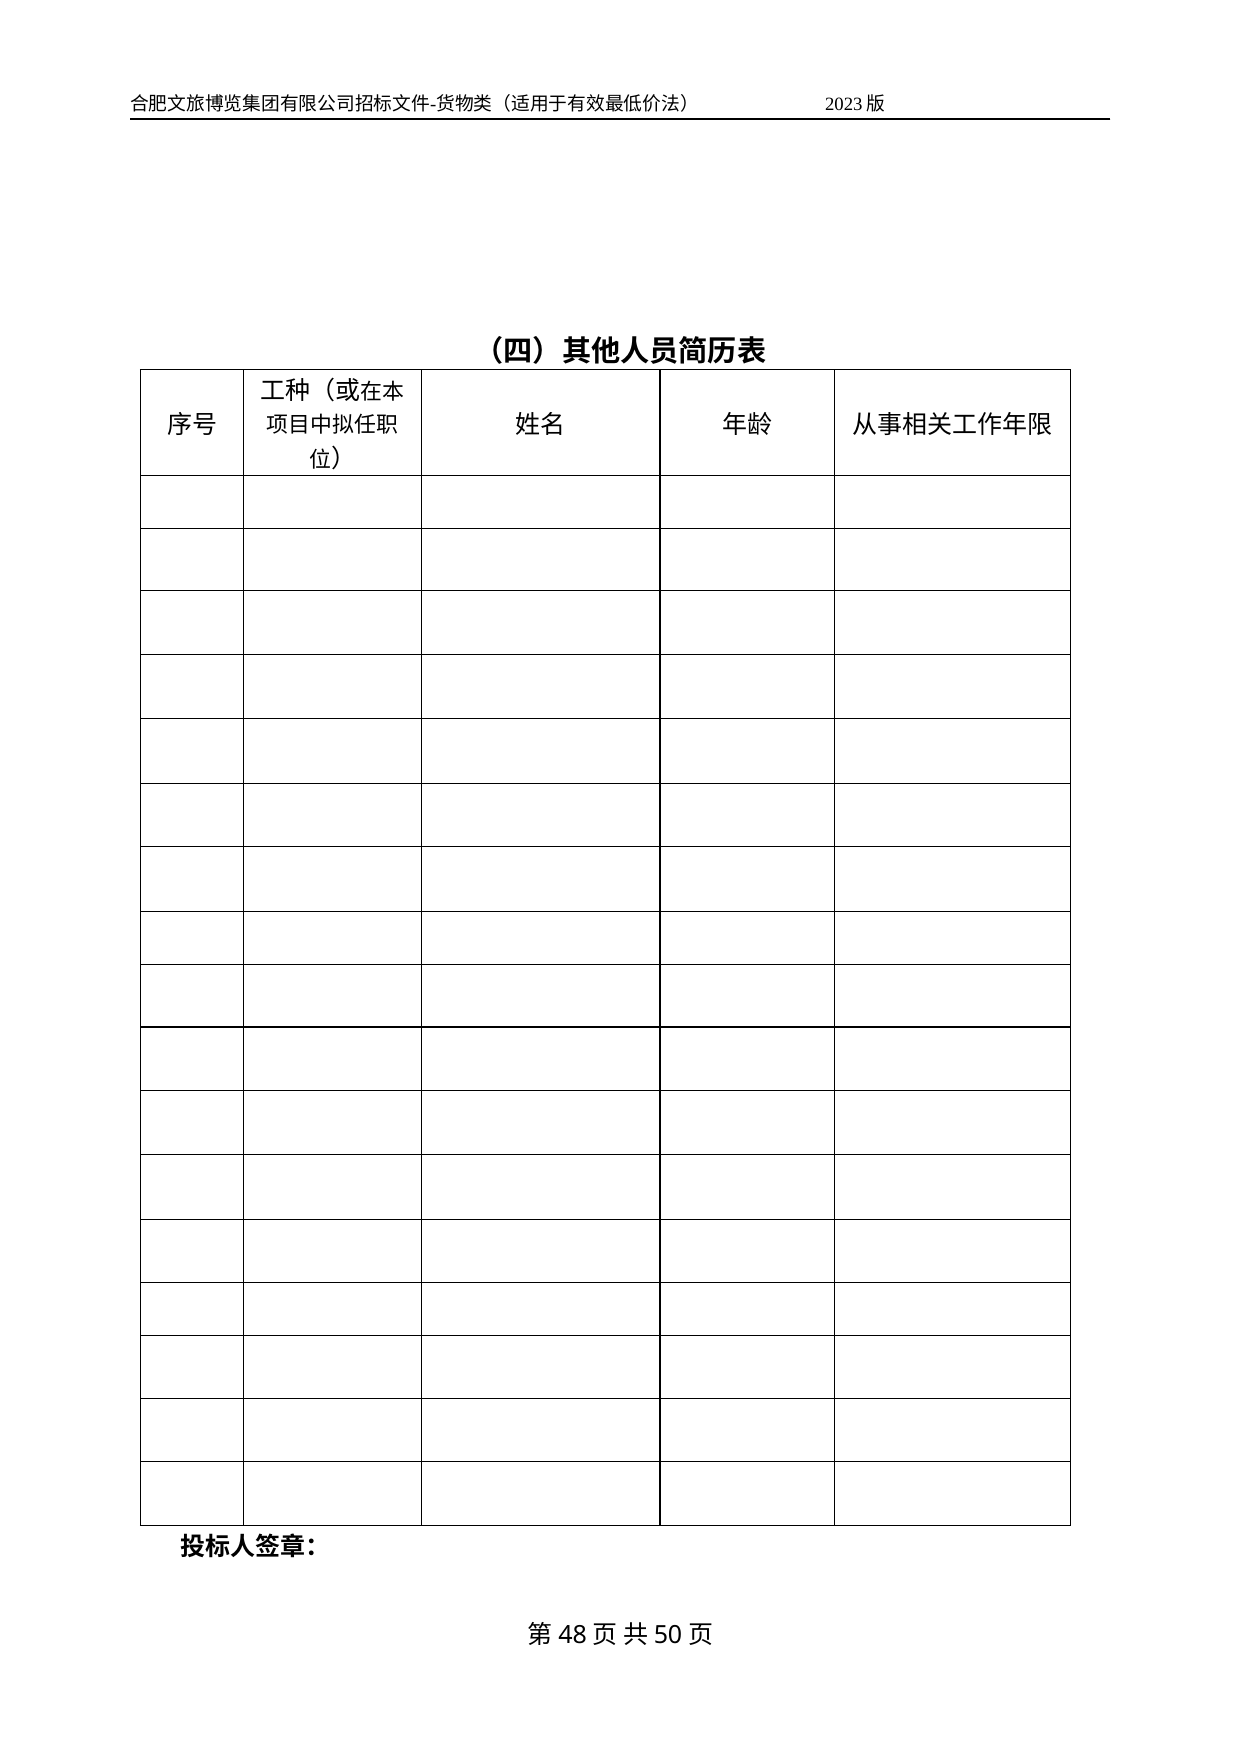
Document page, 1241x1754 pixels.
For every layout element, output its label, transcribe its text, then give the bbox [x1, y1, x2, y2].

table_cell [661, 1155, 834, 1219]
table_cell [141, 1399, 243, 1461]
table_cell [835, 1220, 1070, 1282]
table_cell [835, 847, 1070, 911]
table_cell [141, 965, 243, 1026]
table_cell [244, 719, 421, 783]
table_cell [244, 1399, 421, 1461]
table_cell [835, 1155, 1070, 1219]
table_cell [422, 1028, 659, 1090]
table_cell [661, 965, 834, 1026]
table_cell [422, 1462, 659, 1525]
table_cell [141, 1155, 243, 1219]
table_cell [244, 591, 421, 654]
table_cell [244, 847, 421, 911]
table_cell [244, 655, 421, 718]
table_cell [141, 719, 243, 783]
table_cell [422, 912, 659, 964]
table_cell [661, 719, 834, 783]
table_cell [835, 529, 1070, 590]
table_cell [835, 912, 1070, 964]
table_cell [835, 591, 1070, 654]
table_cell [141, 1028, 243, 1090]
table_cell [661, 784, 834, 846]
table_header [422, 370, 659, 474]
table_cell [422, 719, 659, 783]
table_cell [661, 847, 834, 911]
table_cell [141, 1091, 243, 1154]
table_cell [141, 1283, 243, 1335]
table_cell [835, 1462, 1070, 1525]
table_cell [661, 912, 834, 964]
text 投标人签章： [130, 1526, 1110, 1562]
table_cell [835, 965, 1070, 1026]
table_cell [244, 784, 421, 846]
text （四）其他人员简历表 [130, 327, 1110, 369]
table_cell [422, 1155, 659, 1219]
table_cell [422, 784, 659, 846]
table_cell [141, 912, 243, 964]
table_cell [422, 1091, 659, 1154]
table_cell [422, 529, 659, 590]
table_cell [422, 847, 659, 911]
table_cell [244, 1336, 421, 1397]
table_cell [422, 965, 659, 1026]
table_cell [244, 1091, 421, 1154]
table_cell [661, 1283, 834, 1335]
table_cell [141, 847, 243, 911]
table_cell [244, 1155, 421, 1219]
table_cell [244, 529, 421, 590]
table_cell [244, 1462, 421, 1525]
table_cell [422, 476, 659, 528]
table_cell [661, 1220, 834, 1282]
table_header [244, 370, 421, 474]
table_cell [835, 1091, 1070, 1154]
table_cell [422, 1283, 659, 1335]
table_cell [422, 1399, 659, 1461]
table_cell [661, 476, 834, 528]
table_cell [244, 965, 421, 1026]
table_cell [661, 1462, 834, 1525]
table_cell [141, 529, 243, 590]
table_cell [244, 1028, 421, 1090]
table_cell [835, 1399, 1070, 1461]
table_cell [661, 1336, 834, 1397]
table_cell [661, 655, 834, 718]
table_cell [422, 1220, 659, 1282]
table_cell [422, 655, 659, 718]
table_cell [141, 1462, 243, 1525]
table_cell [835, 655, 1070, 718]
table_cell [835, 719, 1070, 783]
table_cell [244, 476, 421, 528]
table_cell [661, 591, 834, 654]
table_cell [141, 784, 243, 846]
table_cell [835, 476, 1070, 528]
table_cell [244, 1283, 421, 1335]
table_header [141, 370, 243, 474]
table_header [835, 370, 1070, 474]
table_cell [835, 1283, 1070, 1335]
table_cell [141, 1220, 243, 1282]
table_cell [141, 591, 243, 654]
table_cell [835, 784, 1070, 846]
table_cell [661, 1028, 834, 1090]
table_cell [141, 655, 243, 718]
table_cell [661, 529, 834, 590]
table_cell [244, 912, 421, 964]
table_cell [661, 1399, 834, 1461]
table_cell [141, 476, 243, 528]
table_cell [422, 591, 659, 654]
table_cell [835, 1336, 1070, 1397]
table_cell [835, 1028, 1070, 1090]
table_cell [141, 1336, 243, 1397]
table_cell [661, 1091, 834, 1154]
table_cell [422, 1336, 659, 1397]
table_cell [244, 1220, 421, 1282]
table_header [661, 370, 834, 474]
